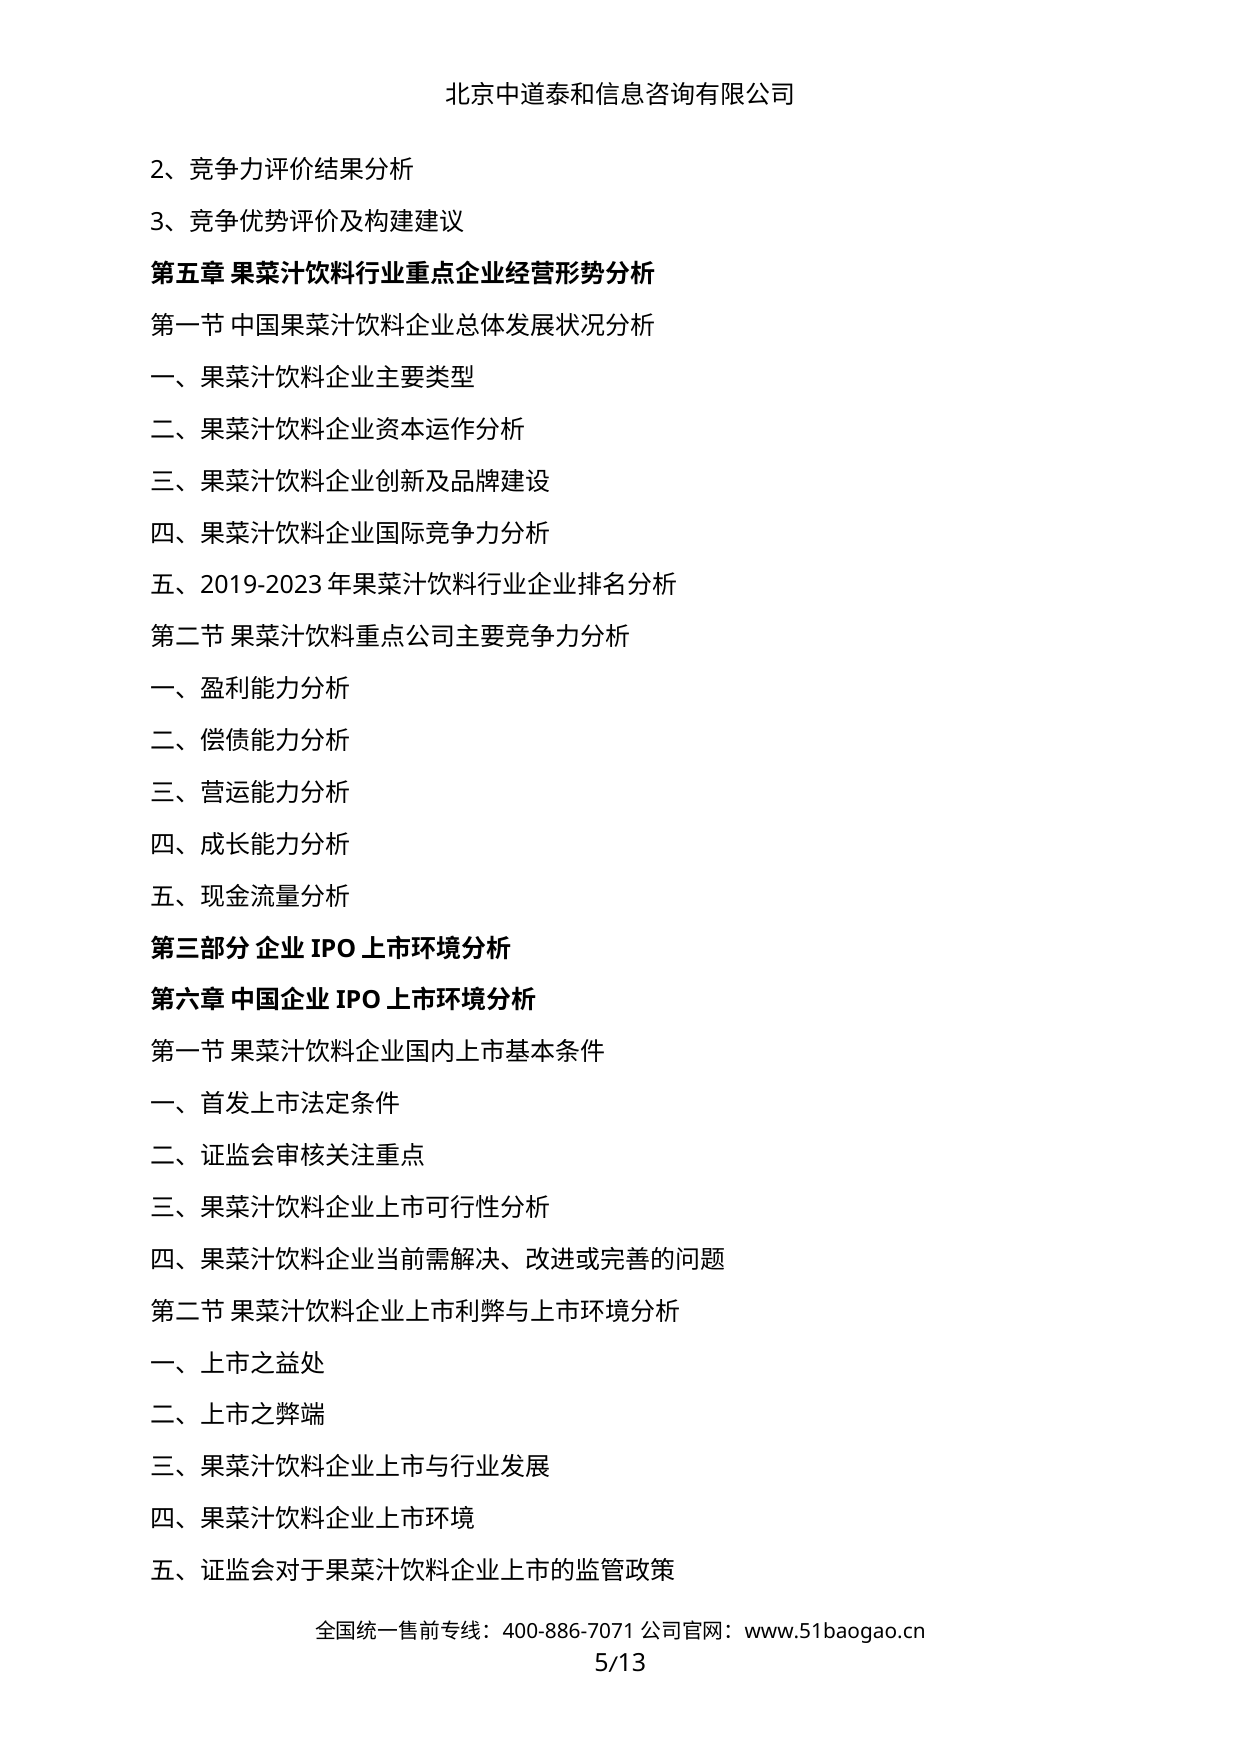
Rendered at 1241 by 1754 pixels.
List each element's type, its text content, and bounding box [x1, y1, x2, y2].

text 第六章 中国企业IPO上市环境分析 [150, 980, 1090, 1016]
text 二、证监会审核关注重点 [150, 1136, 1090, 1172]
text 一、盈利能力分析 [150, 669, 1090, 705]
text 第二节 果菜汁饮料企业上市利弊与上市环境分析 [150, 1291, 1090, 1327]
text 四、果菜汁饮料企业当前需解决、改进或完善的问题 [150, 1239, 1090, 1276]
text 二、偿债能力分析 [150, 721, 1090, 757]
text 二、果菜汁饮料企业资本运作分析 [150, 409, 1090, 446]
text 五、2019-2023年果菜汁饮料行业企业排名分析 [150, 565, 1090, 601]
text 四、成长能力分析 [150, 824, 1090, 861]
text 四、果菜汁饮料企业上市环境 [150, 1499, 1090, 1535]
text 第三部分 企业IPO上市环境分析 [150, 928, 1090, 964]
text 第五章 果菜汁饮料行业重点企业经营形势分析 [150, 254, 1090, 290]
text 三、营运能力分析 [150, 772, 1090, 809]
text 一、上市之益处 [150, 1343, 1090, 1379]
text 第二节 果菜汁饮料重点公司主要竞争力分析 [150, 617, 1090, 653]
text 五、证监会对于果菜汁饮料企业上市的监管政策 [150, 1551, 1090, 1587]
text 五、现金流量分析 [150, 876, 1090, 912]
text 四、果菜汁饮料企业国际竞争力分析 [150, 513, 1090, 549]
text 三、果菜汁饮料企业创新及品牌建设 [150, 461, 1090, 497]
text 一、果菜汁饮料企业主要类型 [150, 357, 1090, 394]
text 3、竞争优势评价及构建建议 [150, 202, 1090, 238]
text 三、果菜汁饮料企业上市可行性分析 [150, 1187, 1090, 1224]
text 一、首发上市法定条件 [150, 1084, 1090, 1120]
text 第一节 中国果菜汁饮料企业总体发展状况分析 [150, 306, 1090, 342]
text 第一节 果菜汁饮料企业国内上市基本条件 [150, 1032, 1090, 1068]
text 二、上市之弊端 [150, 1395, 1090, 1431]
text 三、果菜汁饮料企业上市与行业发展 [150, 1447, 1090, 1483]
text 2、竞争力评价结果分析 [150, 150, 1090, 186]
